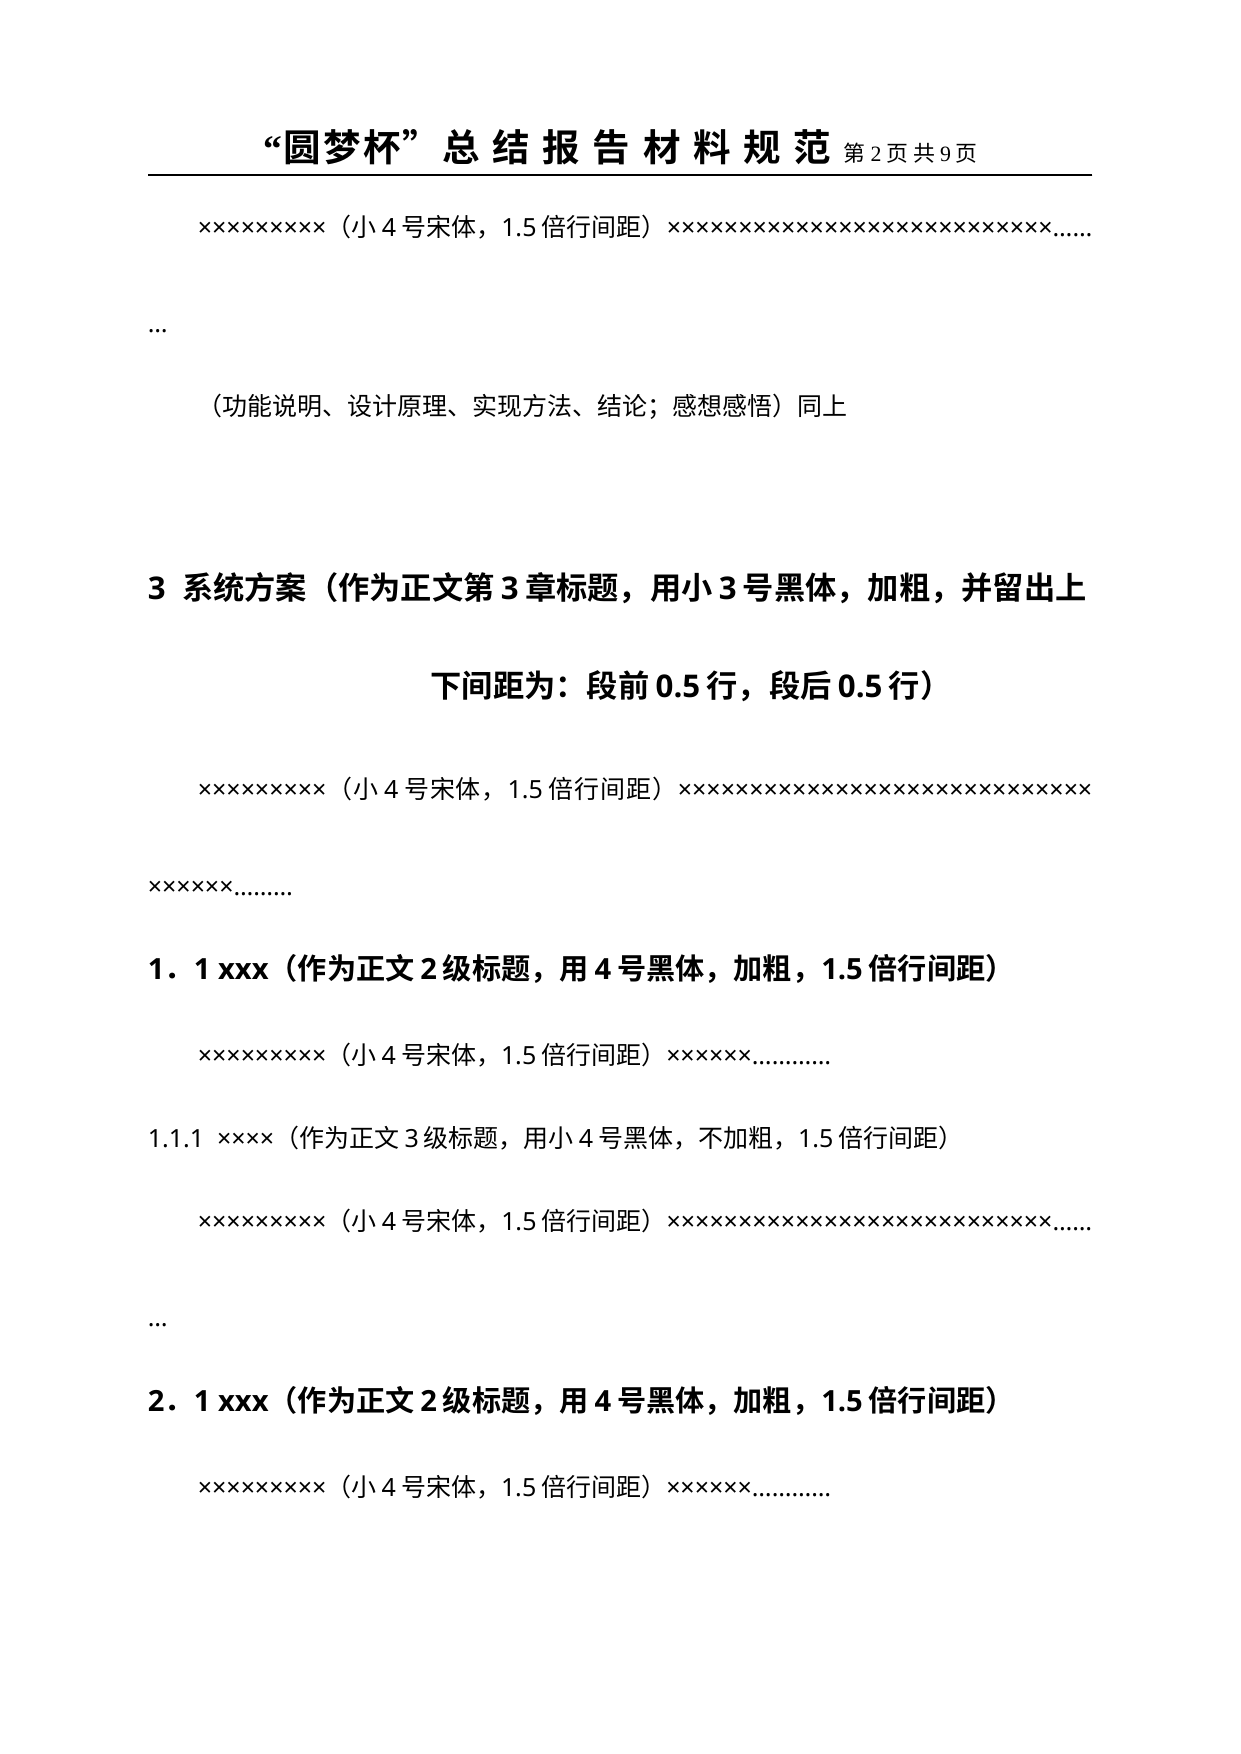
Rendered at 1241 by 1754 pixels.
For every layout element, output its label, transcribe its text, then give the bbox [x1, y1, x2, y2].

text ×××××××××（小4号宋体，1.5倍行间距）×××××××××××××××××××××××××××……… [148, 193, 1092, 355]
text ×××××××××（小4号宋体，1.5倍行间距）××××××………… [148, 1453, 1092, 1518]
text 3 系统方案（作为正文第3章标题，用小3号黑体，加粗，并留出上下间距为：段前0.5行，段后0.5行） [148, 554, 1092, 716]
text 1.1.1 ××××（作为正文3级标题，用小4号黑体，不加粗，1.5倍行间距） [148, 1104, 1092, 1169]
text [148, 1187, 1092, 1349]
text ×××××××××（小4号宋体，1.5倍行间距）×××××××××××××××××××××××××××××××××××……… [148, 755, 1092, 918]
text 1．1 xxx（作为正文2级标题，用4号黑体，加粗，1.5倍行间距） [148, 935, 1092, 1000]
text ×××××××××（小4号宋体，1.5倍行间距）××××××………… [148, 1021, 1092, 1086]
text （功能说明、设计原理、实现方法、结论；感想感悟）同上 [148, 372, 1092, 437]
text 2．1 xxx（作为正文2级标题，用4号黑体，加粗，1.5倍行间距） [148, 1367, 1092, 1432]
